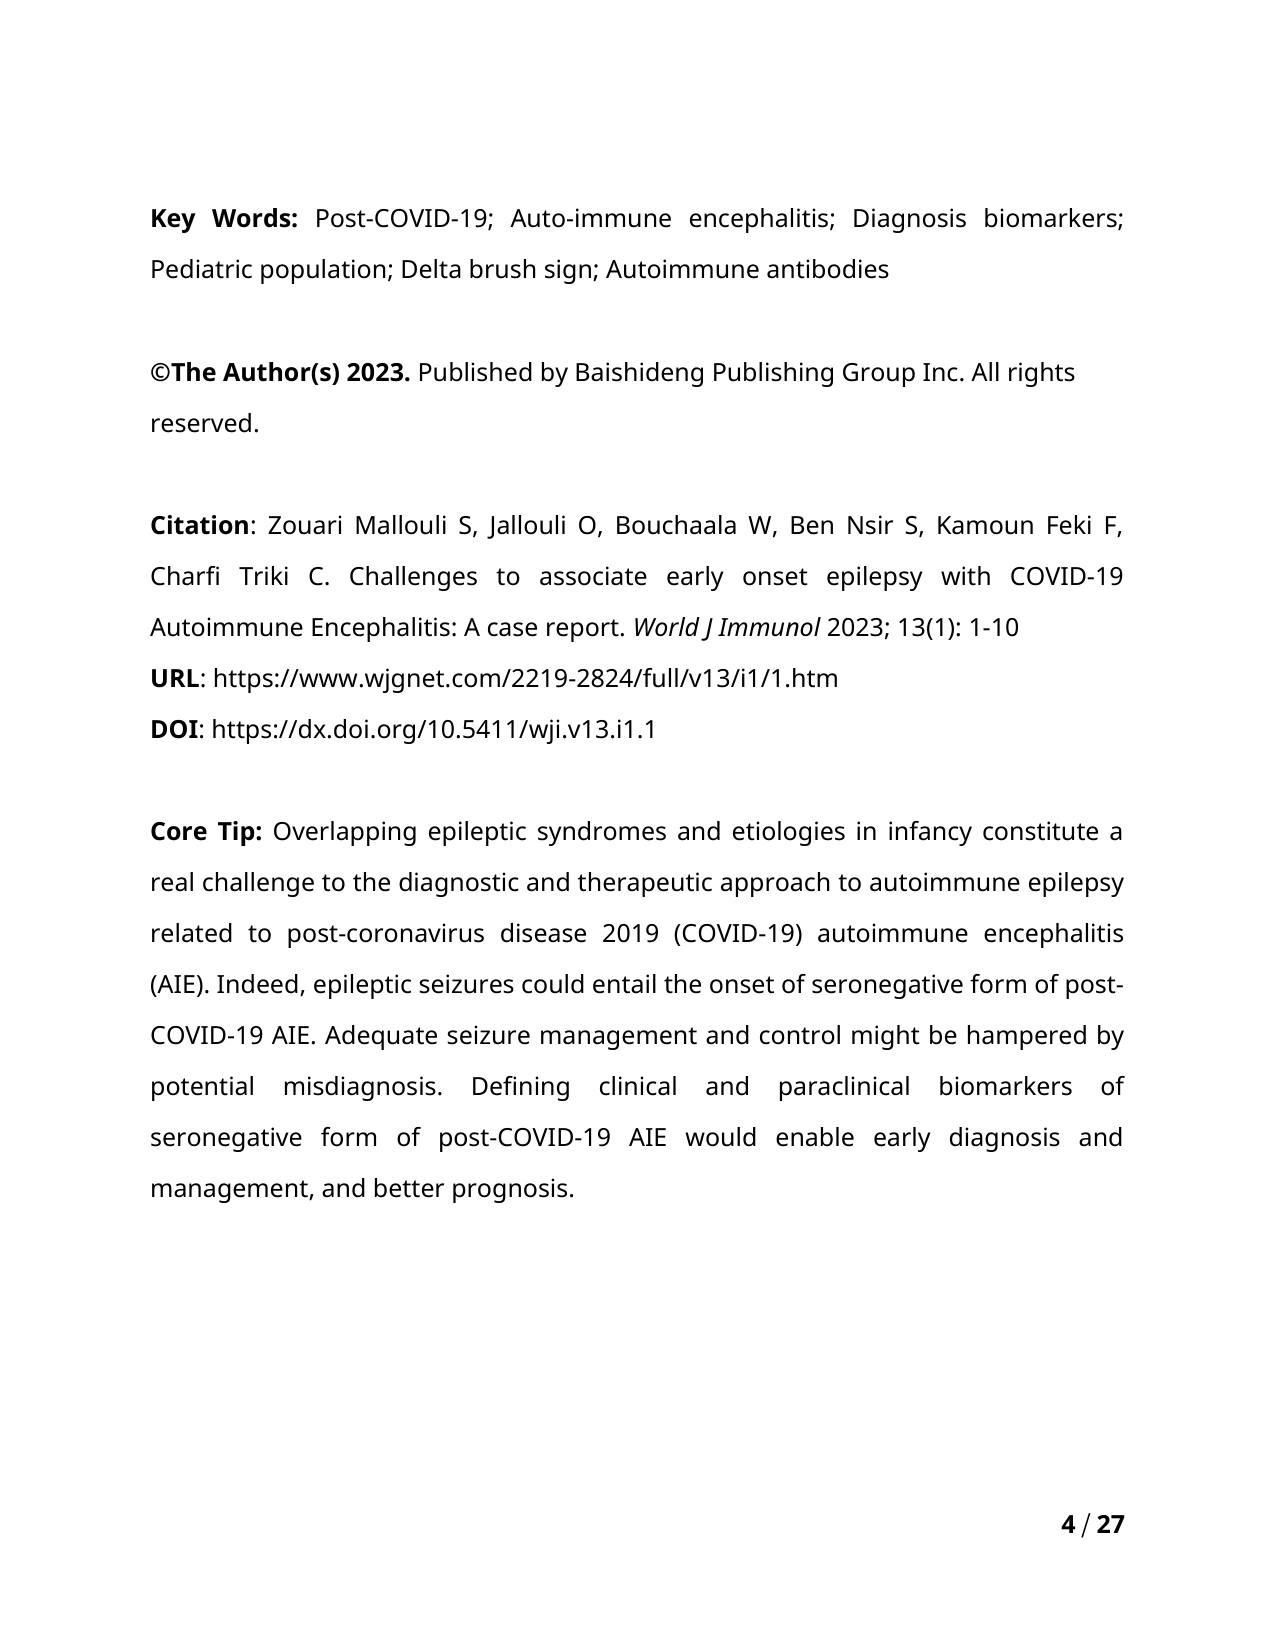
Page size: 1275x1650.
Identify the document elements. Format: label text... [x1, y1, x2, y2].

text URL: https://www.wjgnet.com/2219-2824/full/v13/i1/1.htm [150, 660, 1125, 694]
text DOI: https://dx.doi.org/10.5411/wji.v13.i1.1 [150, 711, 1125, 746]
text Core Tip: Overlapping epileptic syndromes and etiologies in infancy constitute a real challenge to the diagnostic and therapeutic approach to autoimmune epilepsy related to post-coronavirus disease 2019 (COVID-19) autoimmune encephalitis (AIE). Indeed, epileptic seizures could entail the onset of seronegative form of post-COVID-19 AIE. Adequate seizure management and control might be hampered by potential misdiagnosis. Defining clinical and paraclinical biomarkers of seronegative form of post-COVID-19 AIE would enable early diagnosis and management, and better prognosis. [150, 813, 1125, 1205]
text Key Words: Post-COVID-19; Auto-immune encephalitis; Diagnosis biomarkers; Pediatric population; Delta brush sign; Autoimmune antibodies [150, 201, 1125, 286]
text Citation: Zouari Mallouli S, Jallouli O, Bouchaala W, Ben Nsir S, Kamoun Feki F, Charfi Triki C. Challenges to associate early onset epilepsy with COVID-19 Autoimmune Encephalitis: A case report. World J Immunol 2023; 13(1): 1-10 [150, 507, 1125, 643]
text ©The Author(s) 2023. Published by Baishideng Publishing Group Inc. All rights reserved. [150, 354, 1125, 439]
